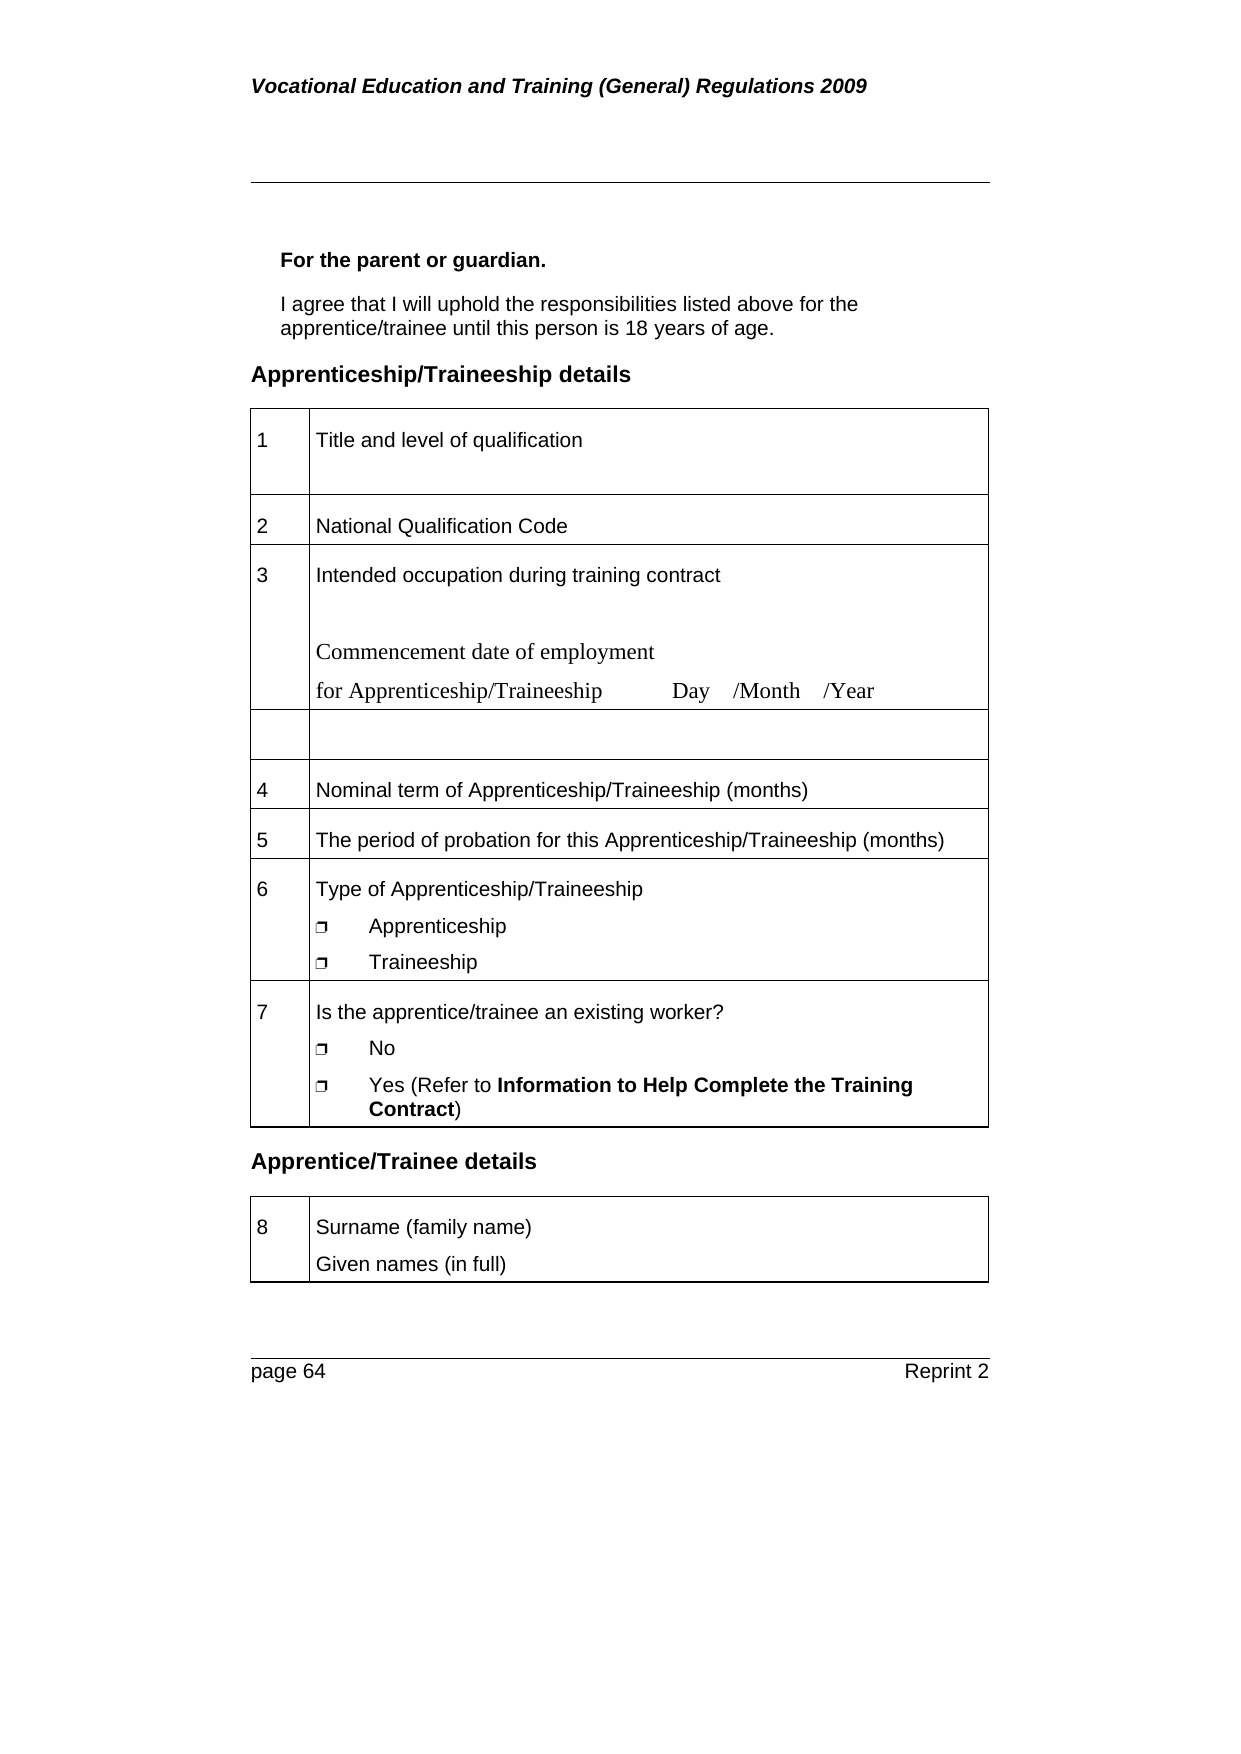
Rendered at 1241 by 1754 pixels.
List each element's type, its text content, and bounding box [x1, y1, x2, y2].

table_cell 6 [251, 859, 309, 980]
table_header 1 [251, 409, 309, 494]
table_cell Nominal term of Apprenticeship/Traineeship (months) [310, 760, 988, 808]
table_cell 3 [251, 545, 309, 709]
table_cell The period of probation for this Apprenticeship/Traineeship (months) [310, 809, 988, 857]
table_cell 7 [251, 981, 309, 1126]
table_header 8 [251, 1197, 309, 1281]
table_cell 4 [251, 760, 309, 808]
table_cell Intended occupation during training contract Commencement date of employment for Apprenticeship/Traineeship Day /Month /Year [310, 545, 988, 709]
text Apprentice/Trainee details [251, 1148, 990, 1175]
table_cell [251, 710, 309, 759]
text For the parent or guardian. [280, 247, 990, 271]
text I agree that I will uphold the responsibilities listed above for the apprentice/trainee until this person is 18 years of age. [280, 292, 990, 340]
table_cell 5 [251, 809, 309, 857]
table_cell [310, 710, 988, 759]
table_cell National Qualification Code [310, 495, 988, 543]
table_cell Is the apprentice/trainee an existing worker? No Yes (Refer to Information to Help Complete the Training Contract) [310, 981, 988, 1126]
table_cell 2 [251, 495, 309, 543]
table_cell Type of Apprenticeship/Traineeship Apprenticeship Traineeship [310, 859, 988, 980]
table_header Surname (family name) Given names (in full) [310, 1197, 988, 1281]
text Apprenticeship/Traineeship details [251, 361, 990, 387]
table_header Title and level of qualification [310, 409, 988, 494]
